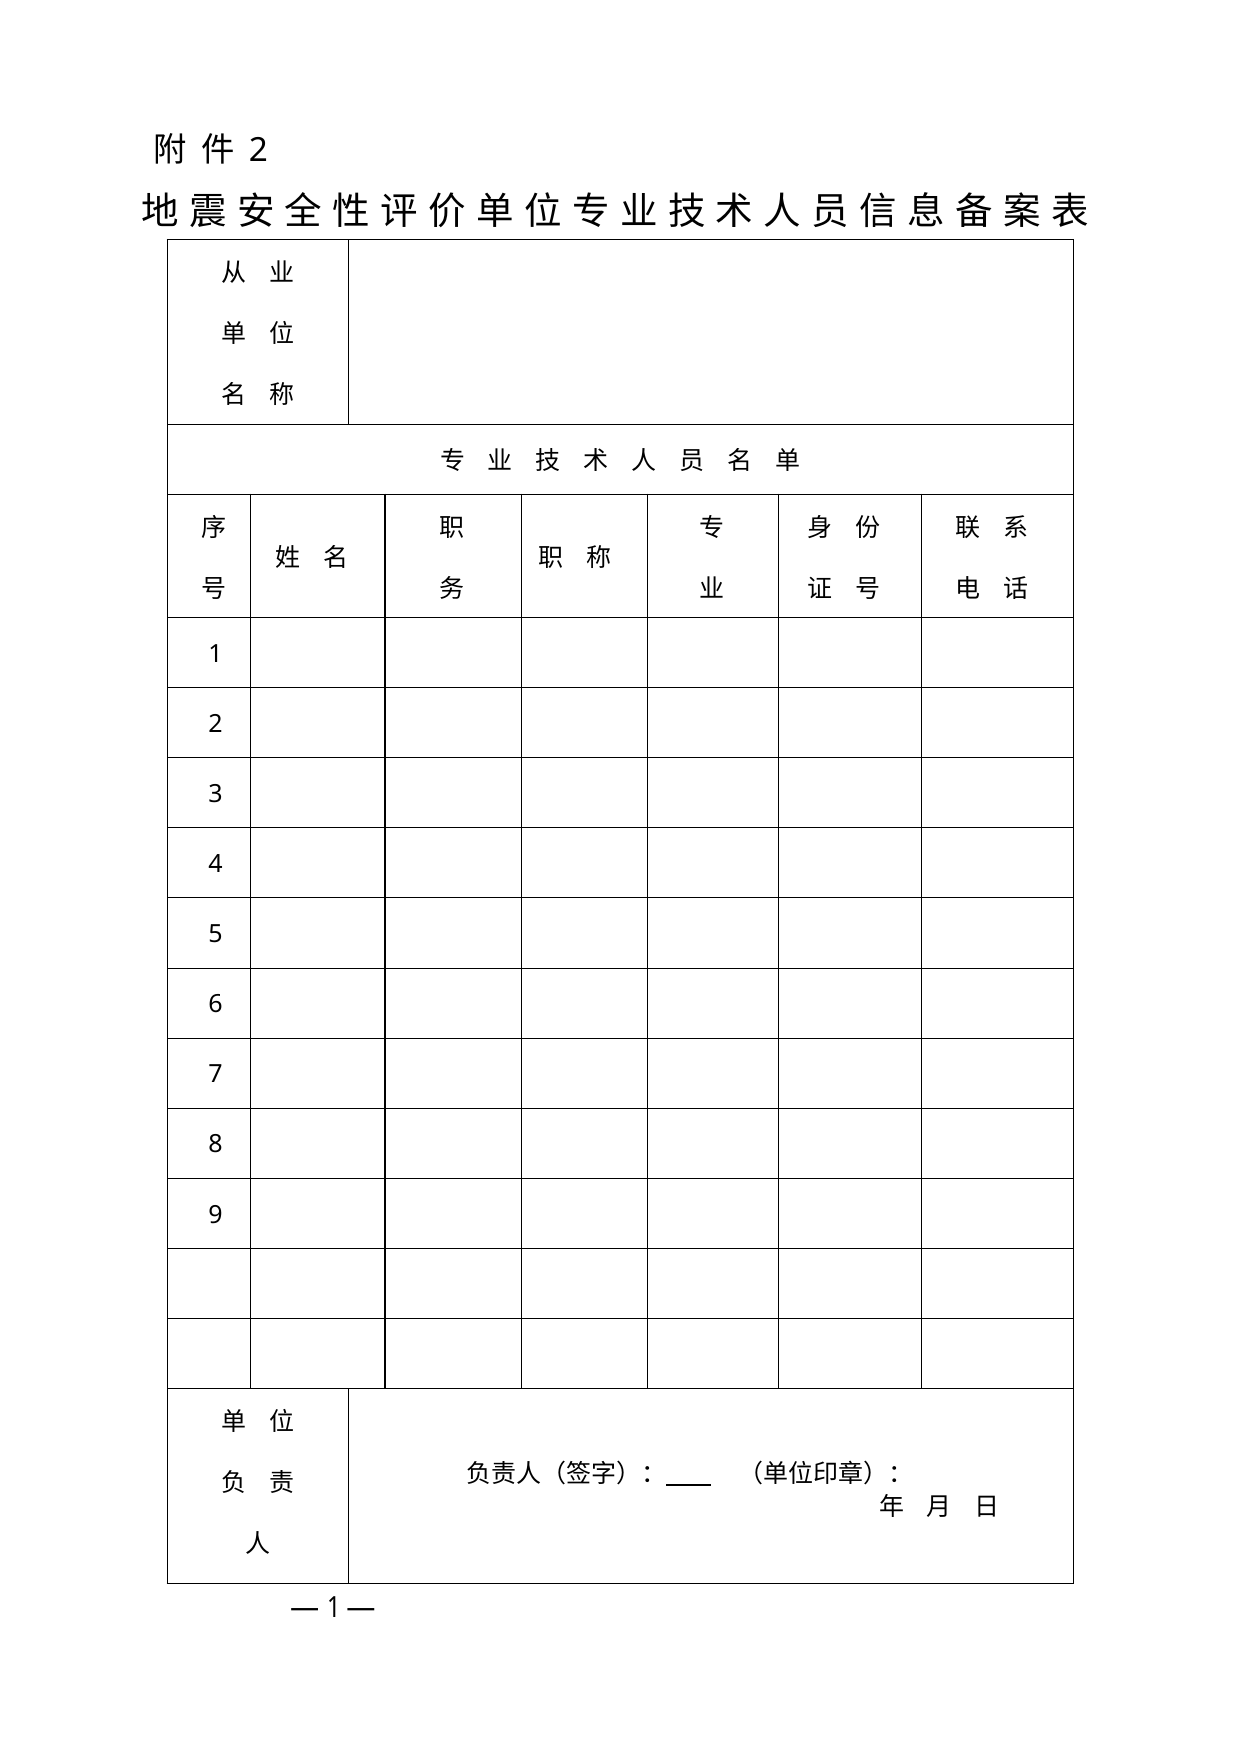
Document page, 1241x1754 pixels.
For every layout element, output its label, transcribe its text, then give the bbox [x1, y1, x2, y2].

table_cell [779, 758, 921, 827]
table_cell [522, 1109, 647, 1178]
table_cell [386, 1039, 521, 1108]
table_cell 专业 [648, 495, 778, 617]
table_cell 9 [168, 1179, 250, 1248]
table_cell [522, 1249, 647, 1318]
table_cell [251, 618, 384, 687]
table_cell [522, 898, 647, 967]
table_cell [922, 828, 1073, 897]
table_cell 职称 [522, 495, 647, 617]
table_cell [522, 1179, 647, 1248]
table_cell [386, 828, 521, 897]
table_cell 1 [168, 618, 250, 687]
table_cell [648, 1319, 778, 1388]
table_cell [251, 758, 384, 827]
table_cell [386, 898, 521, 967]
table_header 从业单位名称 [168, 240, 348, 423]
table_cell 联系电话 [922, 495, 1073, 617]
table_cell [522, 618, 647, 687]
table_cell [251, 688, 384, 757]
table_cell [648, 618, 778, 687]
table_cell [386, 758, 521, 827]
table_cell [922, 1109, 1073, 1178]
table_cell [779, 1249, 921, 1318]
table_cell [779, 618, 921, 687]
table_cell [386, 618, 521, 687]
table_cell [648, 1109, 778, 1178]
table_cell [386, 688, 521, 757]
table_cell [386, 1109, 521, 1178]
table_cell [251, 969, 384, 1037]
table_cell [922, 758, 1073, 827]
table_cell [251, 1249, 384, 1318]
table_cell 专业技术人员名单 [168, 425, 1073, 493]
table_cell [648, 688, 778, 757]
table_cell 7 [168, 1039, 250, 1108]
table_cell 序号 [168, 495, 250, 617]
table_cell [922, 898, 1073, 967]
table_cell [522, 1039, 647, 1108]
table_cell [648, 1179, 778, 1248]
table_cell 5 [168, 898, 250, 967]
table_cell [349, 1389, 1073, 1583]
table_cell [779, 1109, 921, 1178]
table_cell 3 [168, 758, 250, 827]
table_cell [648, 898, 778, 967]
table_cell [251, 1039, 384, 1108]
table_cell 姓名 [251, 495, 384, 617]
table_cell [522, 758, 647, 827]
table_cell [922, 969, 1073, 1037]
table_cell [922, 1179, 1073, 1248]
table_cell [779, 898, 921, 967]
table_cell [779, 688, 921, 757]
table_cell [251, 1179, 384, 1248]
table_cell 4 [168, 828, 250, 897]
table_cell [779, 1179, 921, 1248]
table_cell 单位负责人 意见 [168, 1389, 348, 1583]
table_cell [522, 1319, 647, 1388]
table_cell [522, 828, 647, 897]
table_cell [779, 969, 921, 1037]
table_cell [779, 1039, 921, 1108]
table_cell [251, 898, 384, 967]
table_cell [251, 828, 384, 897]
table_cell [648, 969, 778, 1037]
table_cell [648, 1249, 778, 1318]
table_cell [386, 969, 521, 1037]
table_cell [386, 1249, 521, 1318]
table_cell [386, 1179, 521, 1248]
text 附件2 [81, 117, 1159, 178]
table_cell [922, 1039, 1073, 1108]
table_cell 2 [168, 688, 250, 757]
table_cell [251, 1109, 384, 1178]
table_cell [922, 1249, 1073, 1318]
table_cell 职务 [386, 495, 521, 617]
table_cell 身份证号 [779, 495, 921, 617]
table_cell [168, 1249, 250, 1318]
table_cell [168, 1319, 250, 1388]
table_cell [648, 828, 778, 897]
text 地震安全性评价单位专业技术人员信息备案表 [81, 178, 1159, 239]
table_cell [922, 1319, 1073, 1388]
table_cell [648, 758, 778, 827]
table_cell 6 [168, 969, 250, 1037]
table_cell [648, 1039, 778, 1108]
table_cell [522, 688, 647, 757]
table_cell [922, 618, 1073, 687]
table_cell [251, 1319, 384, 1388]
table_cell [779, 828, 921, 897]
table_header [349, 240, 1073, 423]
table_cell 8 [168, 1109, 250, 1178]
table_cell [386, 1319, 521, 1388]
table_cell [922, 688, 1073, 757]
table_cell [522, 969, 647, 1037]
table_cell [779, 1319, 921, 1388]
